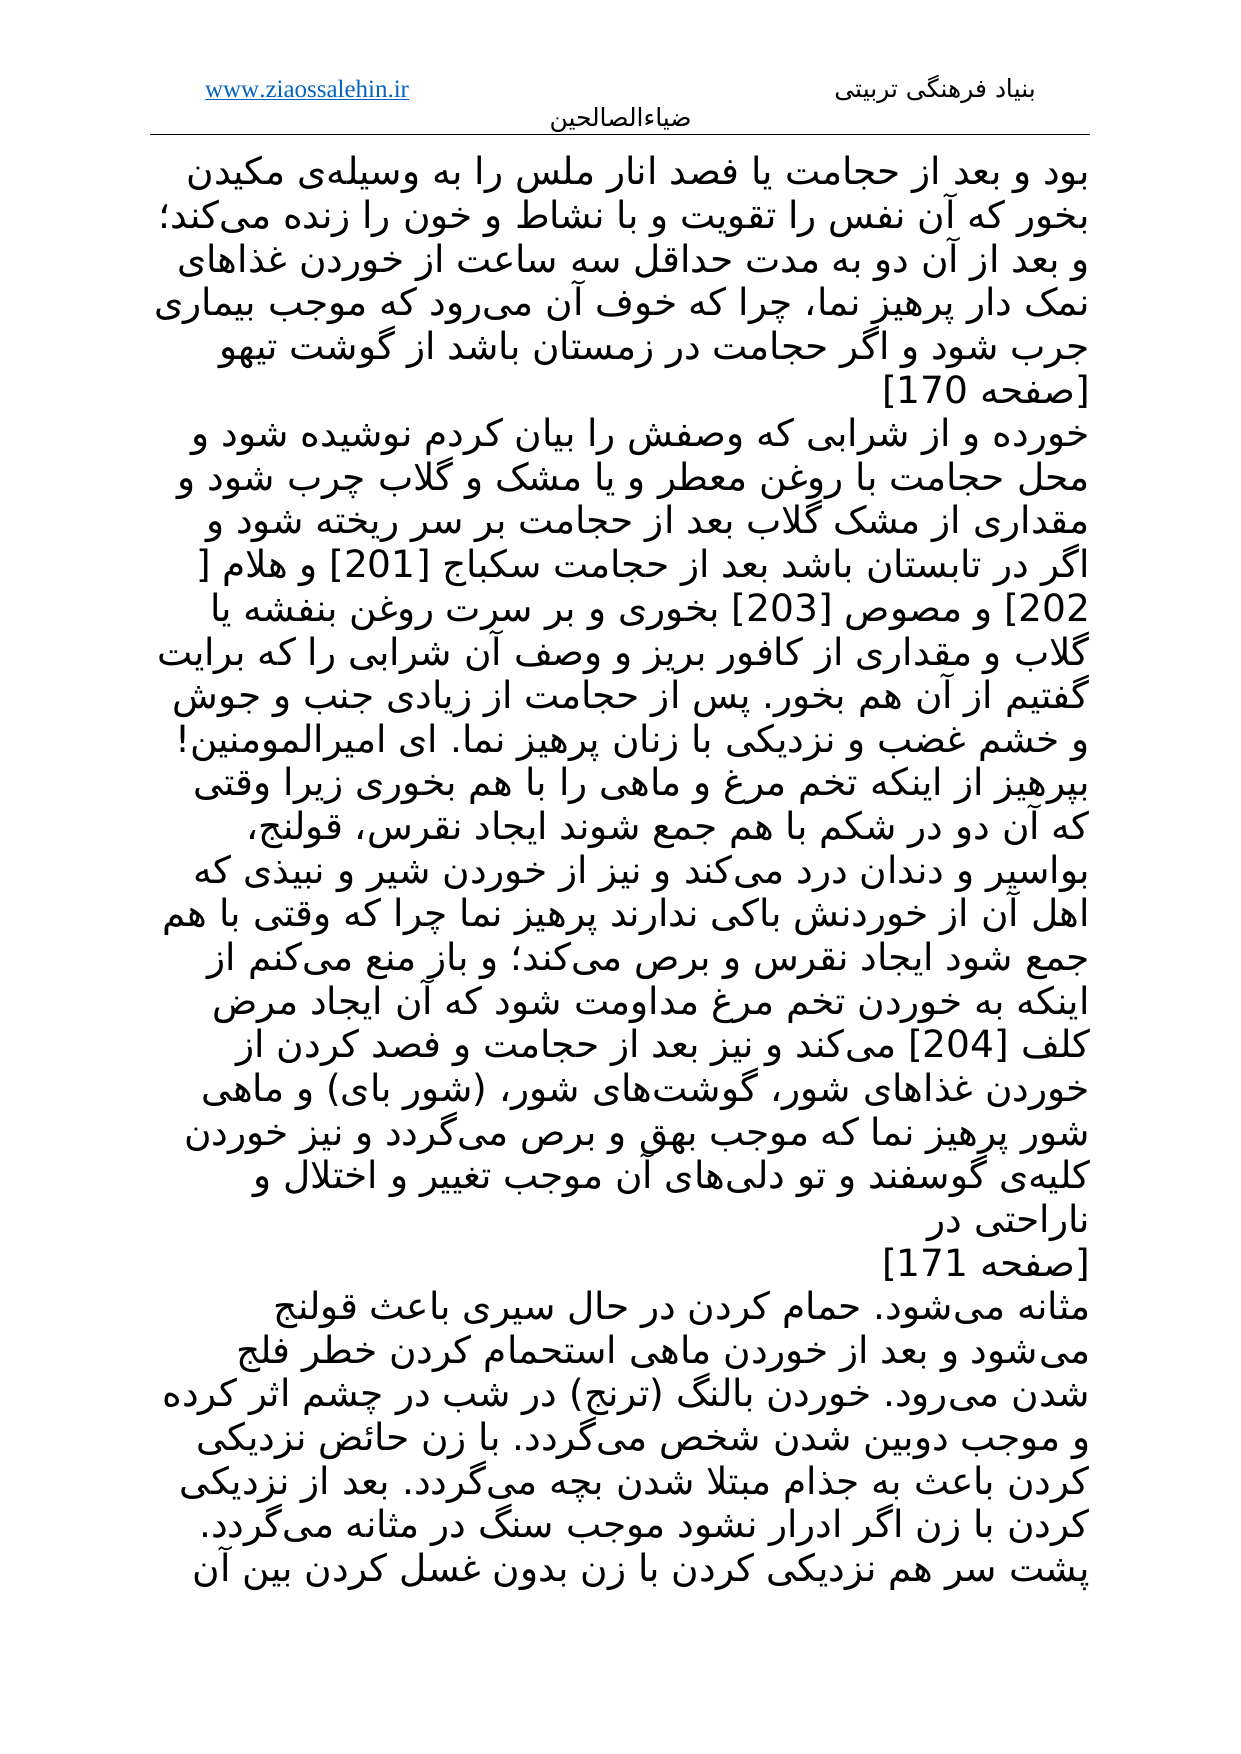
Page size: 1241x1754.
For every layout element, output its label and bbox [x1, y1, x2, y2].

text [150, 150, 1090, 1590]
